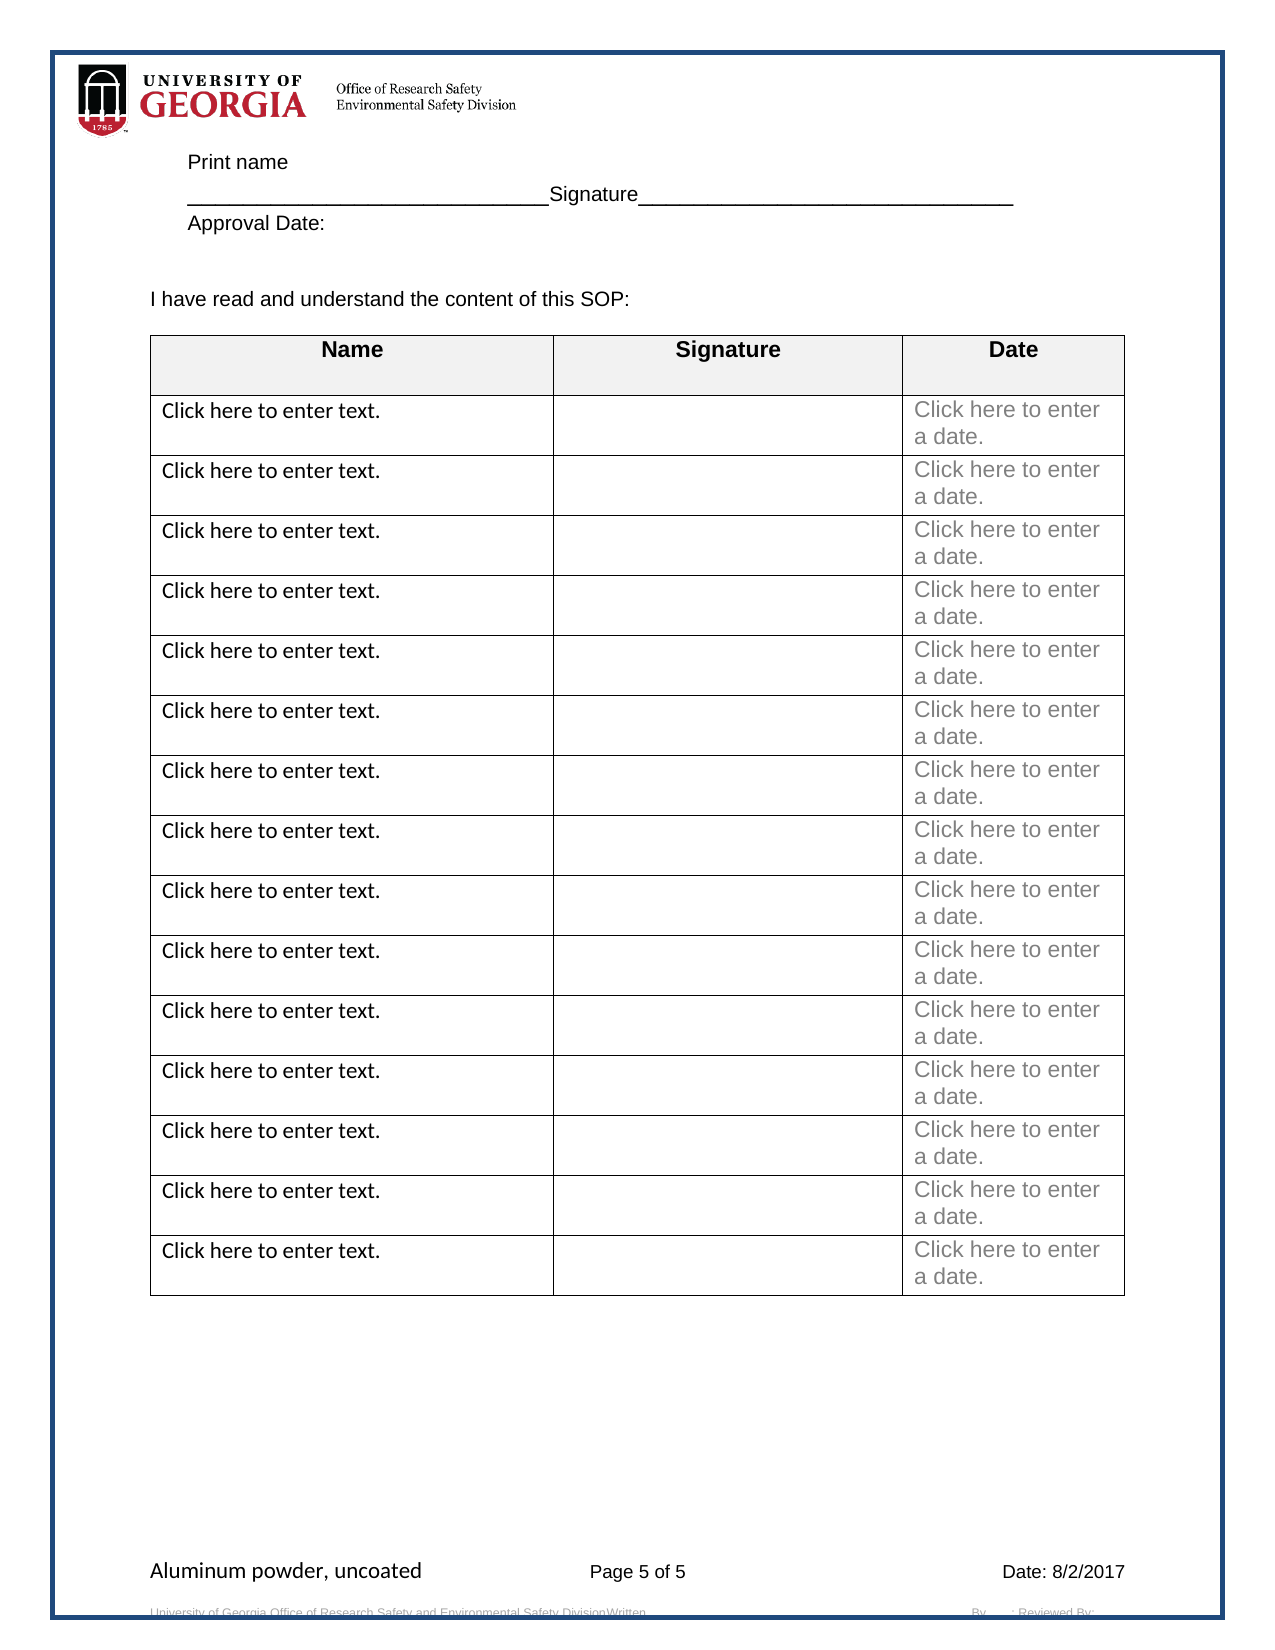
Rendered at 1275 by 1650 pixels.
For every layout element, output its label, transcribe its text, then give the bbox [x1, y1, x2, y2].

table_cell [554, 636, 902, 695]
table_cell [554, 756, 902, 815]
table_cell [554, 396, 902, 455]
text Print name __________________________Signature___________________________ [187, 150, 1125, 207]
table_cell [554, 456, 902, 515]
table_cell [554, 996, 902, 1055]
table_cell [554, 876, 902, 935]
table_cell [554, 1116, 902, 1175]
text Approval Date: [187, 211, 1125, 235]
table_cell [554, 1176, 902, 1235]
table_cell [554, 1236, 902, 1295]
table_cell [554, 816, 902, 875]
table_cell [554, 516, 902, 575]
table_header Date [903, 336, 1124, 395]
table_header Name [151, 336, 553, 395]
table_header Signature [554, 336, 902, 395]
table_cell [554, 696, 902, 755]
text I have read and understand the content of this SOP: [150, 287, 1125, 311]
table_cell [554, 1056, 902, 1115]
table_cell [554, 936, 902, 995]
table_cell [554, 576, 902, 635]
picture [76, 62, 536, 138]
